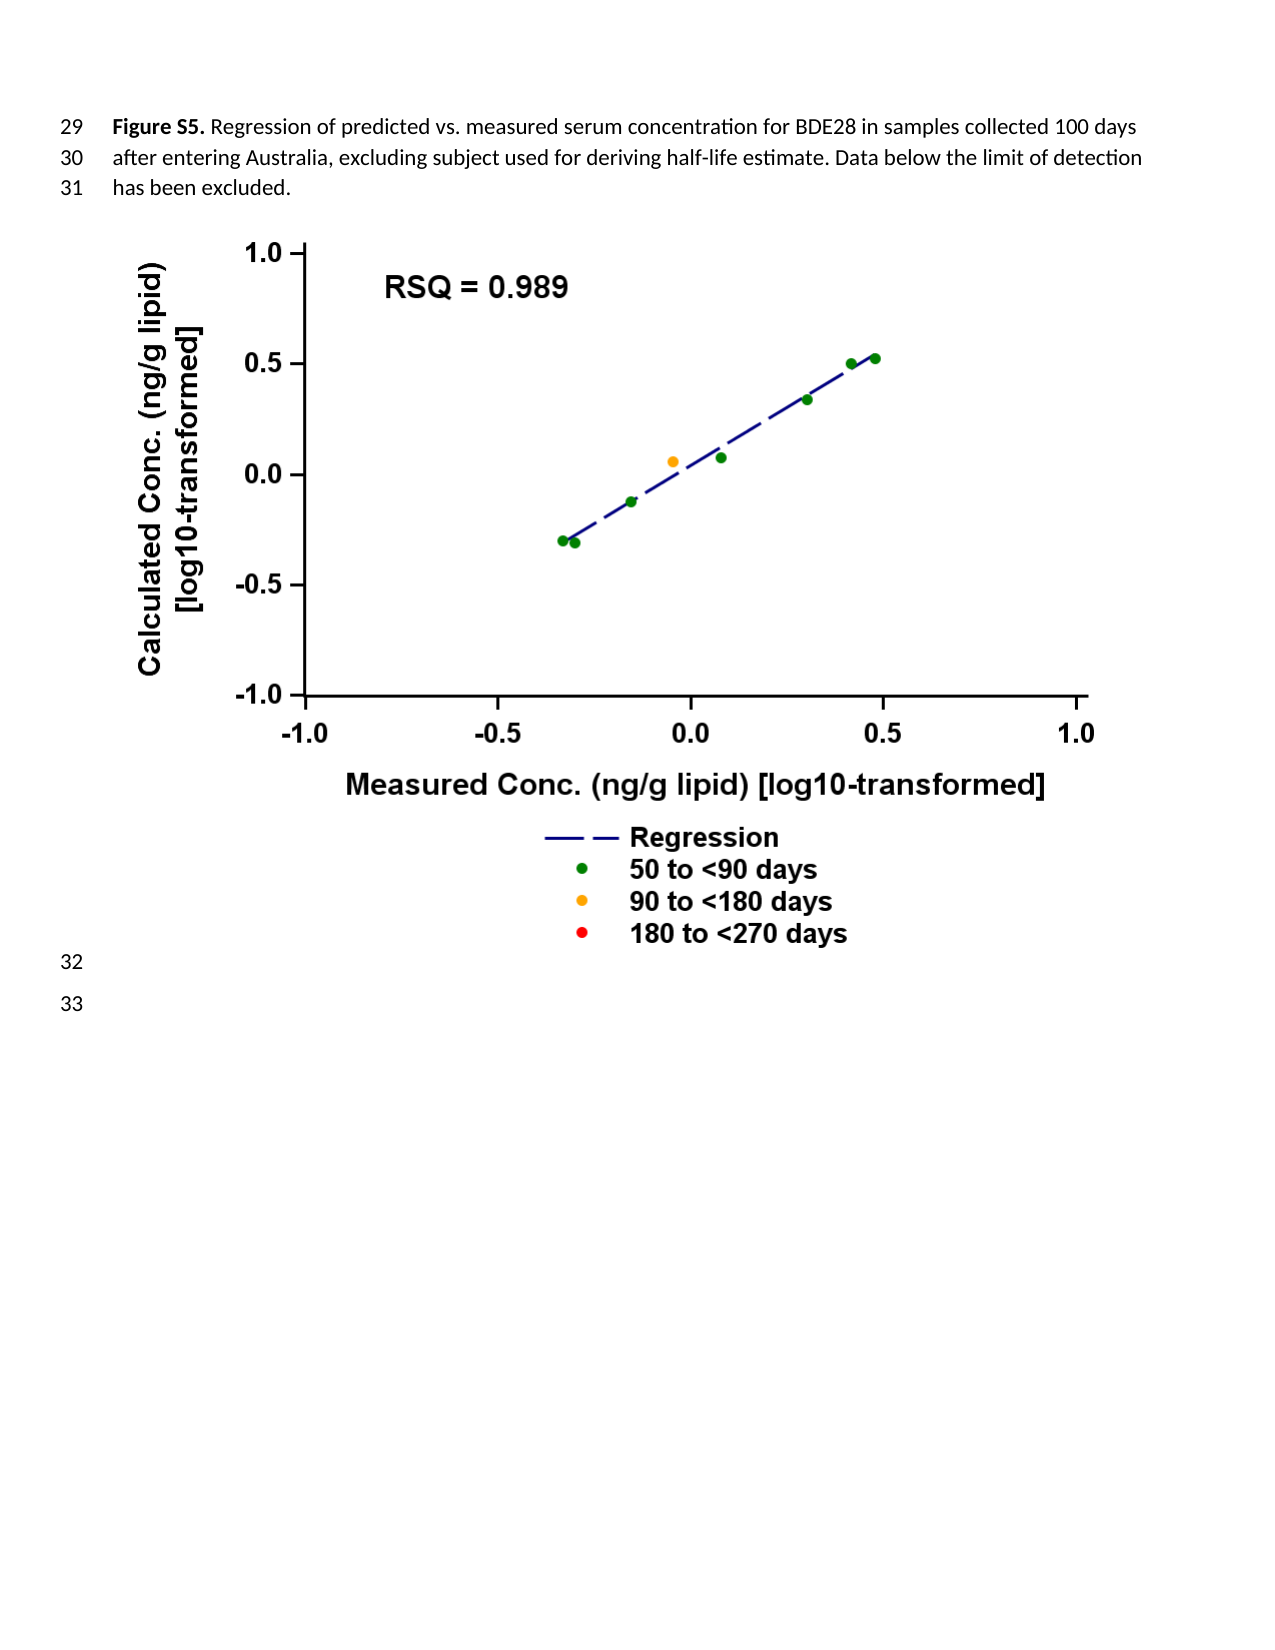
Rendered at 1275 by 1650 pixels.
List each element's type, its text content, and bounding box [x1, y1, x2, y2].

picture [112, 219, 1113, 970]
text Figure S5. Regression of predicted vs. measured serum concentration for BDE28 in samples collected 100 days after entering Australia, excluding subject used for deriving half-life estimate. Data below the limit of detection has been excluded. [112, 112, 1162, 201]
